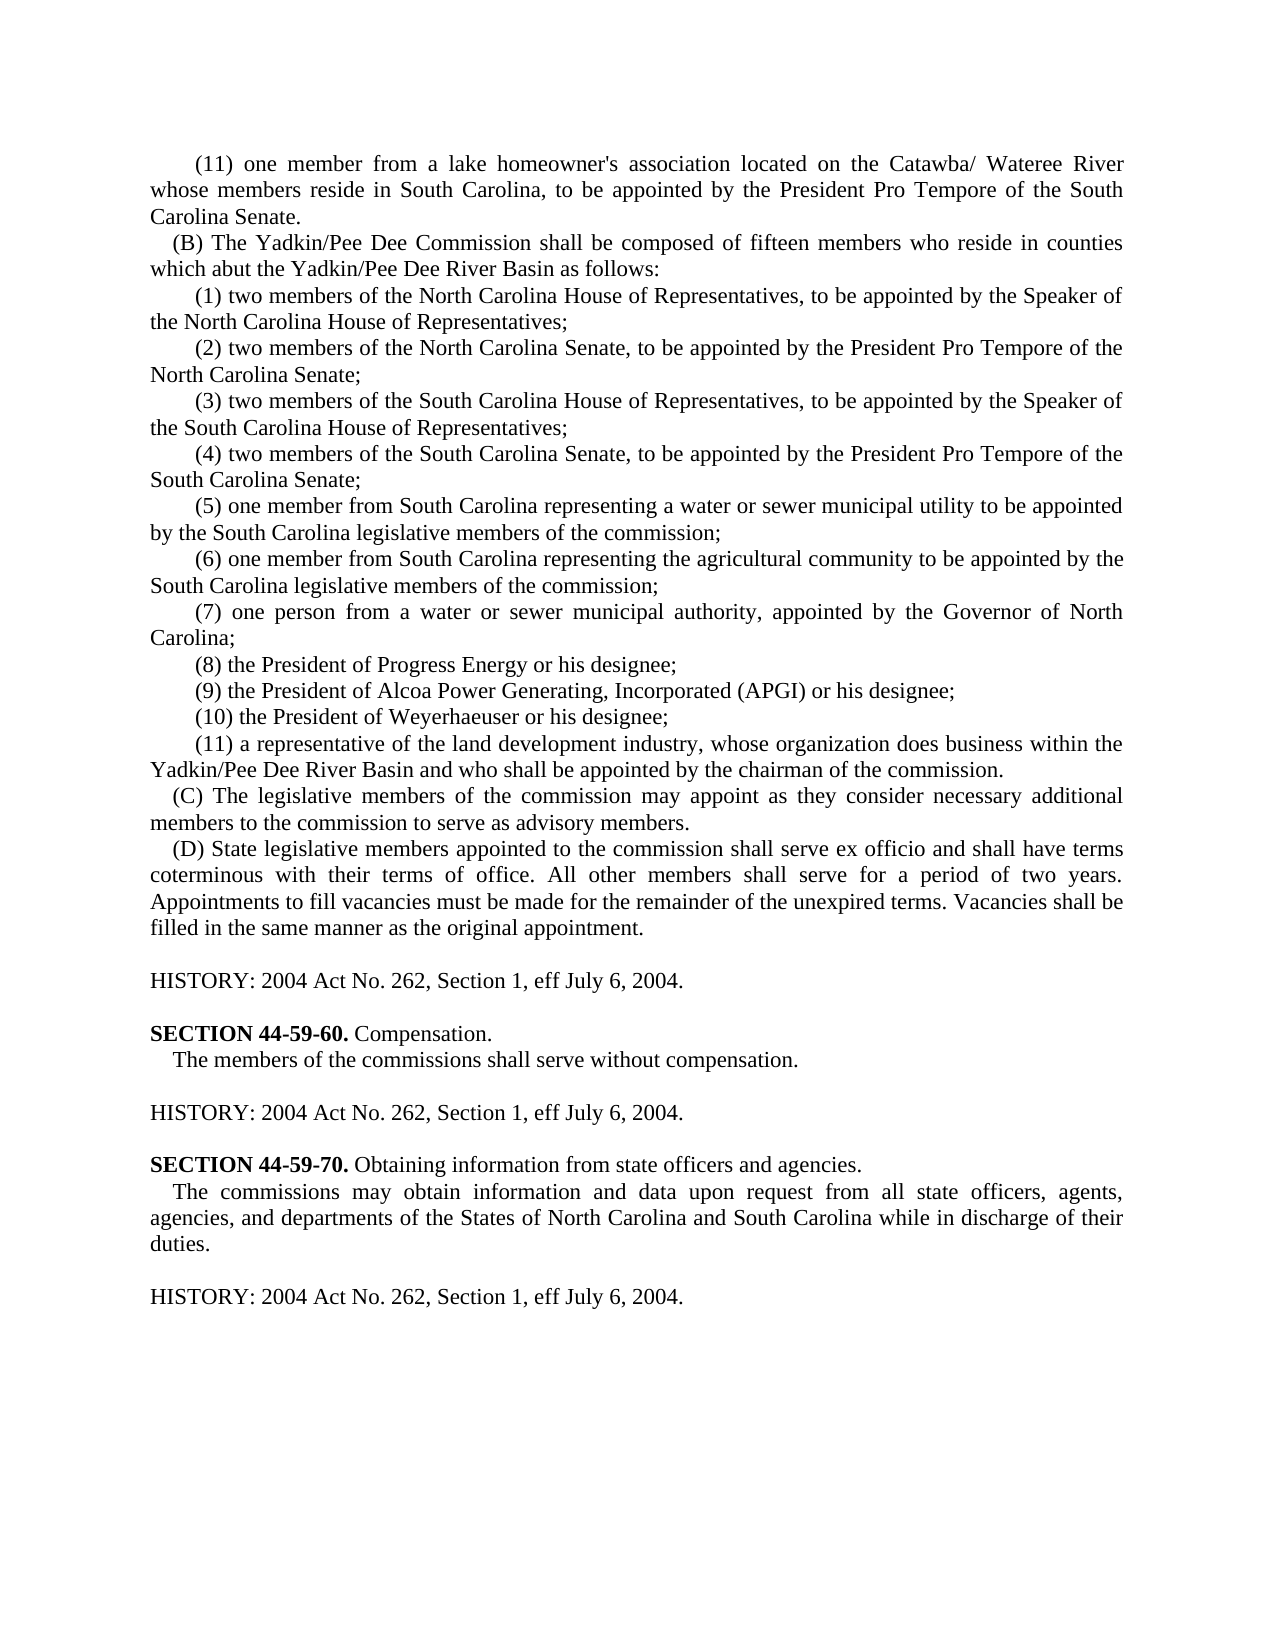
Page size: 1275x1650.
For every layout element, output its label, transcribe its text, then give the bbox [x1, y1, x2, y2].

text (4) two members of the South Carolina Senate, to be appointed by the President Pro Tempore of the South Carolina Senate; [150, 440, 1125, 493]
text (B) The Yadkin/Pee Dee Commission shall be composed of fifteen members who reside in counties which abut the Yadkin/Pee Dee River Basin as follows: [150, 229, 1125, 282]
text (11) a representative of the land development industry, whose organization does business within the Yadkin/Pee Dee River Basin and who shall be appointed by the chairman of the commission. [150, 730, 1125, 782]
text (1) two members of the North Carolina House of Representatives, to be appointed by the Speaker of the North Carolina House of Representatives; [150, 282, 1125, 334]
text (9) the President of Alcoa Power Generating, Incorporated (APGI) or his designee; [150, 677, 1125, 703]
text HISTORY: 2004 Act No. 262, Section 1, eff July 6, 2004. [150, 967, 1125, 993]
text (3) two members of the South Carolina House of Representatives, to be appointed by the Speaker of the South Carolina House of Representatives; [150, 387, 1125, 440]
text HISTORY: 2004 Act No. 262, Section 1, eff July 6, 2004. [150, 1099, 1125, 1125]
text (11) one member from a lake homeowner's association located on the Catawba/ Wateree River whose members reside in South Carolina, to be appointed by the President Pro Tempore of the South Carolina Senate. [150, 150, 1125, 229]
text The members of the commissions shall serve without compensation. [150, 1046, 1125, 1072]
text (D) State legislative members appointed to the commission shall serve ex officio and shall have terms coterminous with their terms of office. All other members shall serve for a period of two years. Appointments to fill vacancies must be made for the remainder of the unexpired terms. Vacancies shall be filled in the same manner as the original appointment. [150, 835, 1125, 941]
text (6) one member from South Carolina representing the agricultural community to be appointed by the South Carolina legislative members of the commission; [150, 545, 1125, 598]
text (7) one person from a water or sewer municipal authority, appointed by the Governor of North Carolina; [150, 598, 1125, 651]
text (2) two members of the North Carolina Senate, to be appointed by the President Pro Tempore of the North Carolina Senate; [150, 334, 1125, 387]
text SECTION 44-59-60. Compensation. [150, 1020, 1125, 1046]
text (10) the President of Weyerhaeuser or his designee; [150, 703, 1125, 730]
text The commissions may obtain information and data upon request from all state officers, agents, agencies, and departments of the States of North Carolina and South Carolina while in discharge of their duties. [150, 1178, 1125, 1257]
text (C) The legislative members of the commission may appoint as they consider necessary additional members to the commission to serve as advisory members. [150, 782, 1125, 835]
text SECTION 44-59-70. Obtaining information from state officers and agencies. [150, 1151, 1125, 1178]
text HISTORY: 2004 Act No. 262, Section 1, eff July 6, 2004. [150, 1283, 1125, 1309]
text (8) the President of Progress Energy or his designee; [150, 651, 1125, 677]
